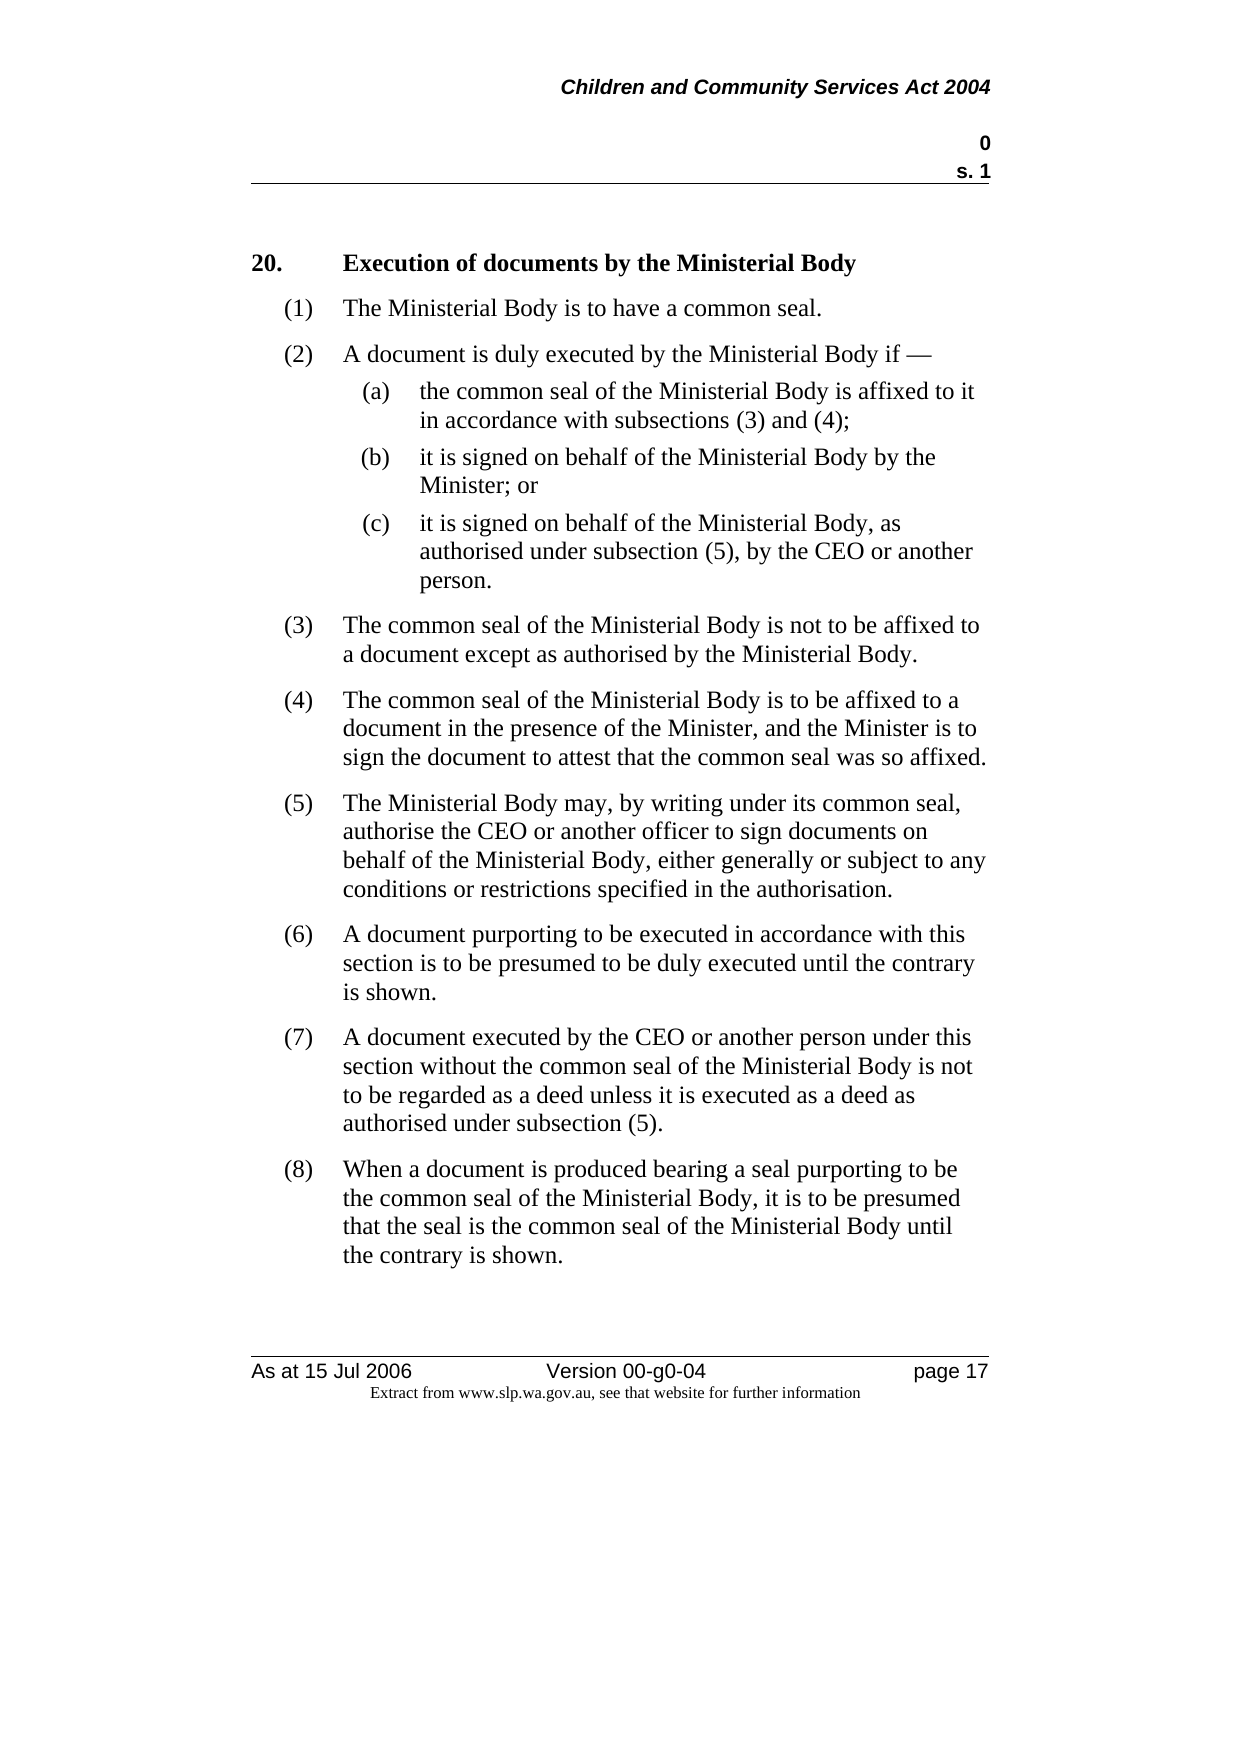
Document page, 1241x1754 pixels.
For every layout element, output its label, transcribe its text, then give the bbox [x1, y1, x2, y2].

text (2) A document is duly executed by the Ministerial Body if — [251, 339, 989, 368]
subtitle 20. Execution of documents by the Ministerial Body [251, 248, 989, 277]
text (a) the common seal of the Ministerial Body is affixed to it in accordance with subsections (3) and (4); [251, 376, 989, 433]
text (6) A document purporting to be executed in accordance with this section is to be presumed to be duly executed until the contrary is shown. [251, 919, 989, 1006]
text (4) The common seal of the Ministerial Body is to be affixed to a document in the presence of the Minister, and the Minister is to sign the document to attest that the common seal was so affixed. [251, 685, 989, 771]
text (3) The common seal of the Ministerial Body is not to be affixed to a document except as authorised by the Ministerial Body. [251, 611, 989, 668]
text (8) When a document is produced bearing a seal purporting to be the common seal of the Ministerial Body, it is to be presumed that the seal is the common seal of the Ministerial Body until the contrary is shown. [251, 1154, 989, 1269]
text (1) The Ministerial Body is to have a common seal. [251, 293, 989, 322]
text (7) A document executed by the CEO or another person under this section without the common seal of the Ministerial Body is not to be regarded as a deed unless it is executed as a deed as authorised under subsection (5). [251, 1022, 989, 1137]
text (5) The Ministerial Body may, by writing under its common seal, authorise the CEO or another officer to sign documents on behalf of the Ministerial Body, either generally or subject to any conditions or restrictions specified in the authorisation. [251, 788, 989, 903]
text (b) it is signed on behalf of the Ministerial Body by the Minister; or [251, 442, 989, 499]
text (c) it is signed on behalf of the Ministerial Body, as authorised under subsection (5), by the CEO or another person. [251, 508, 989, 594]
